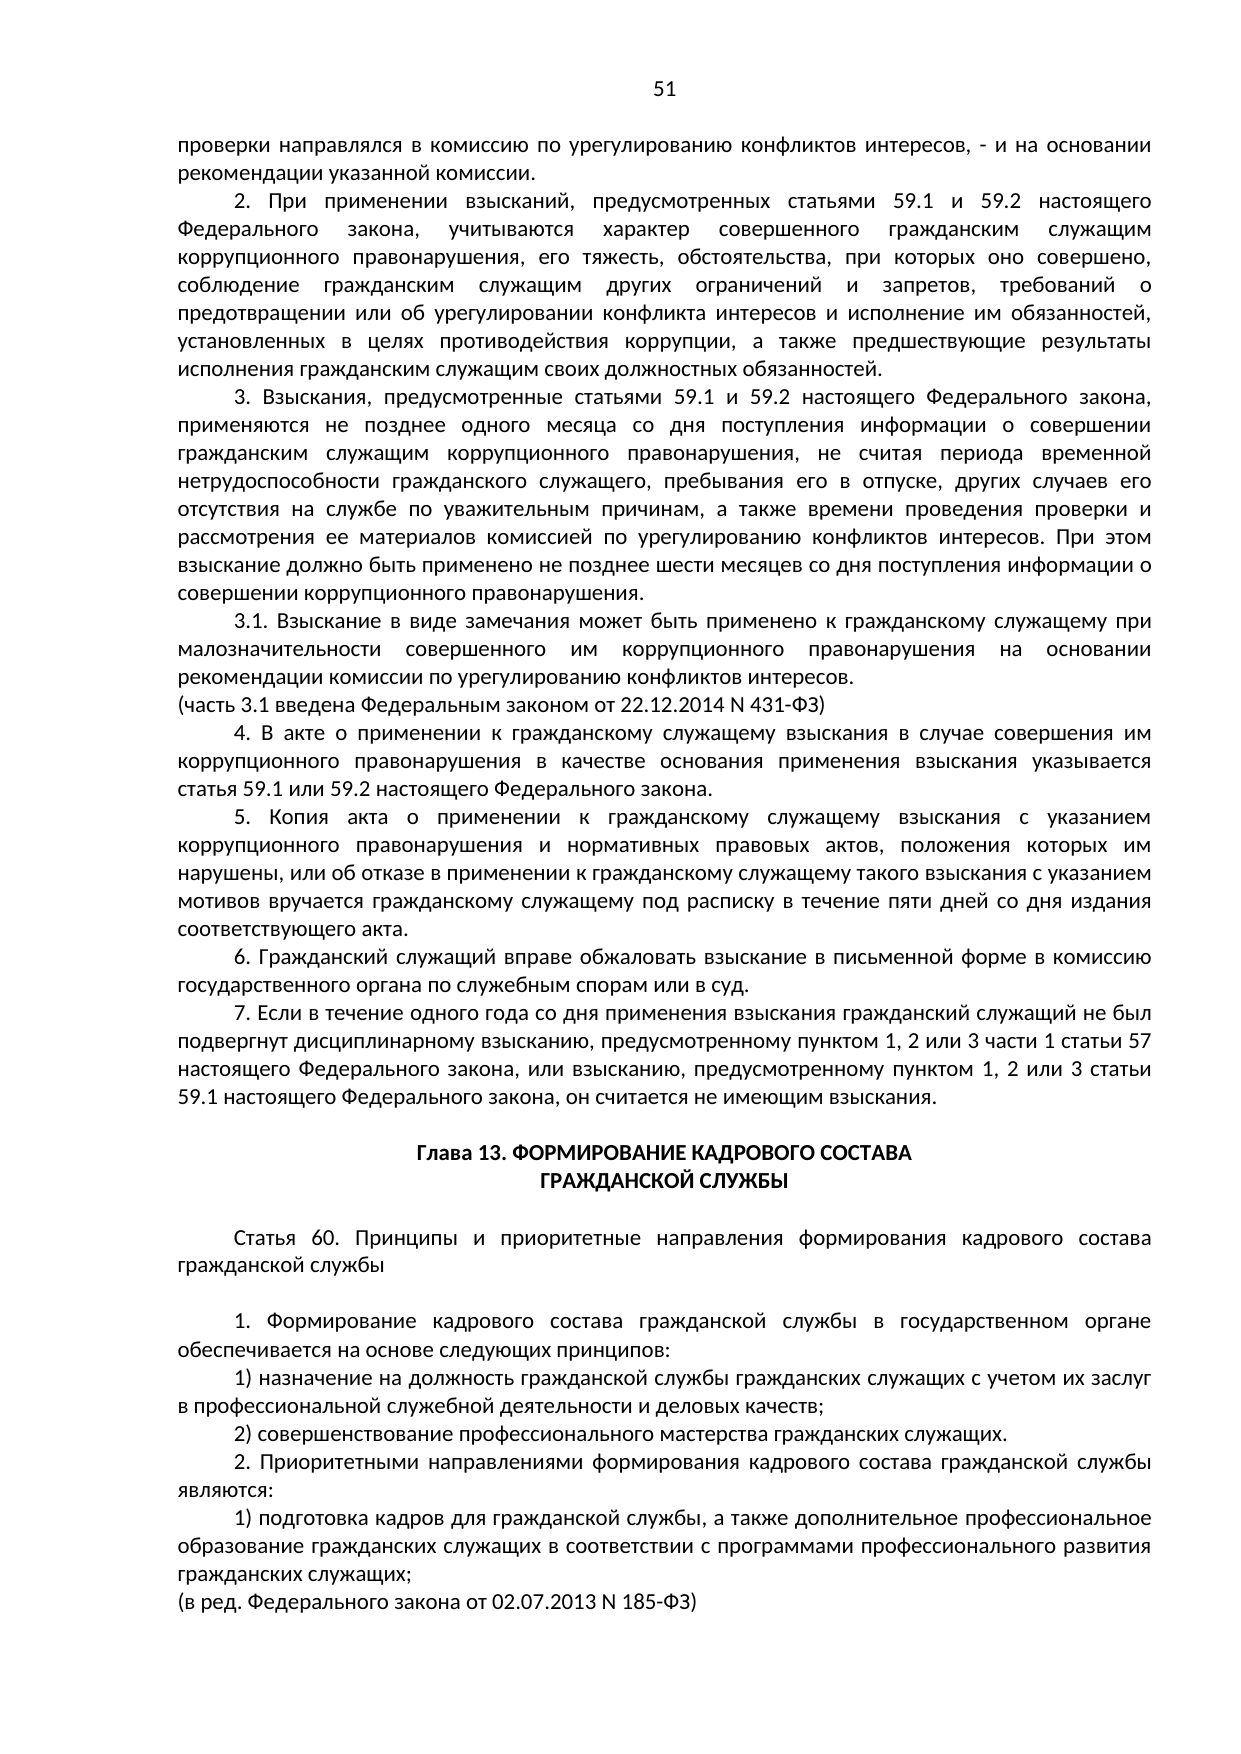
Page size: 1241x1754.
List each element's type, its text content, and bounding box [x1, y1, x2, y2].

text (в ред. Федерального закона от 02.07.2013 N 185-ФЗ) [177, 1587, 1152, 1615]
text (часть 3.1 введена Федеральным законом от 22.12.2014 N 431-ФЗ) [177, 690, 1152, 718]
text 2) совершенствование профессионального мастерства гражданских служащих. [177, 1419, 1152, 1447]
text 7. Если в течение одного года со дня применения взыскания гражданский служащий не был подвергнут дисциплинарному взысканию, предусмотренному пунктом 1, 2 или 3 части 1 статьи 57 настоящего Федерального закона, или взысканию, предусмотренному пунктом 1, 2 или 3 статьи 59.1 настоящего Федерального закона, он считается не имеющим взыскания. [177, 998, 1152, 1111]
text 3. Взыскания, предусмотренные статьями 59.1 и 59.2 настоящего Федерального закона, применяются не позднее одного месяца со дня поступления информации о совершении гражданским служащим коррупционного правонарушения, не считая периода временной нетрудоспособности гражданского служащего, пребывания его в отпуске, других случаев его отсутствия на службе по уважительным причинам, а также времени проведения проверки и рассмотрения ее материалов комиссией по урегулированию конфликтов интересов. При этом взыскание должно быть применено не позднее шести месяцев со дня поступления информации о совершении коррупционного правонарушения. [177, 382, 1152, 606]
text 6. Гражданский служащий вправе обжаловать взыскание в письменной форме в комиссию государственного органа по служебным спорам или в суд. [177, 942, 1152, 998]
text 4. В акте о применении к гражданскому служащему взыскания в случае совершения им коррупционного правонарушения в качестве основания применения взыскания указывается статья 59.1 или 59.2 настоящего Федерального закона. [177, 718, 1152, 802]
text 2. При применении взысканий, предусмотренных статьями 59.1 и 59.2 настоящего Федерального закона, учитываются характер совершенного гражданским служащим коррупционного правонарушения, его тяжесть, обстоятельства, при которых оно совершено, соблюдение гражданским служащим других ограничений и запретов, требований о предотвращении или об урегулировании конфликта интересов и исполнение им обязанностей, установленных в целях противодействия коррупции, а также предшествующие результаты исполнения гражданским служащим своих должностных обязанностей. [177, 186, 1152, 382]
title Глава 13. ФОРМИРОВАНИЕ КАДРОВОГО СОСТАВА [177, 1138, 1152, 1167]
text 1) подготовка кадров для гражданской службы, а также дополнительное профессиональное образование гражданских служащих в соответствии с программами профессионального развития гражданских служащих; [177, 1503, 1152, 1587]
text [177, 130, 1152, 186]
text 5. Копия акта о применении к гражданскому служащему взыскания с указанием коррупционного правонарушения и нормативных правовых актов, положения которых им нарушены, или об отказе в применении к гражданскому служащему такого взыскания с указанием мотивов вручается гражданскому служащему под расписку в течение пяти дней со дня издания соответствующего акта. [177, 802, 1152, 942]
text 2. Приоритетными направлениями формирования кадрового состава гражданской службы являются: [177, 1447, 1152, 1503]
text 1. Формирование кадрового состава гражданской службы в государственном органе обеспечивается на основе следующих принципов: [177, 1307, 1152, 1363]
title ГРАЖДАНСКОЙ СЛУЖБЫ [177, 1167, 1152, 1194]
text 1) назначение на должность гражданской службы гражданских служащих с учетом их заслуг в профессиональной служебной деятельности и деловых качеств; [177, 1363, 1152, 1419]
text 3.1. Взыскание в виде замечания может быть применено к гражданскому служащему при малозначительности совершенного им коррупционного правонарушения на основании рекомендации комиссии по урегулированию конфликтов интересов. [177, 606, 1152, 690]
text Статья 60. Принципы и приоритетные направления формирования кадрового состава гражданской службы [177, 1223, 1152, 1279]
